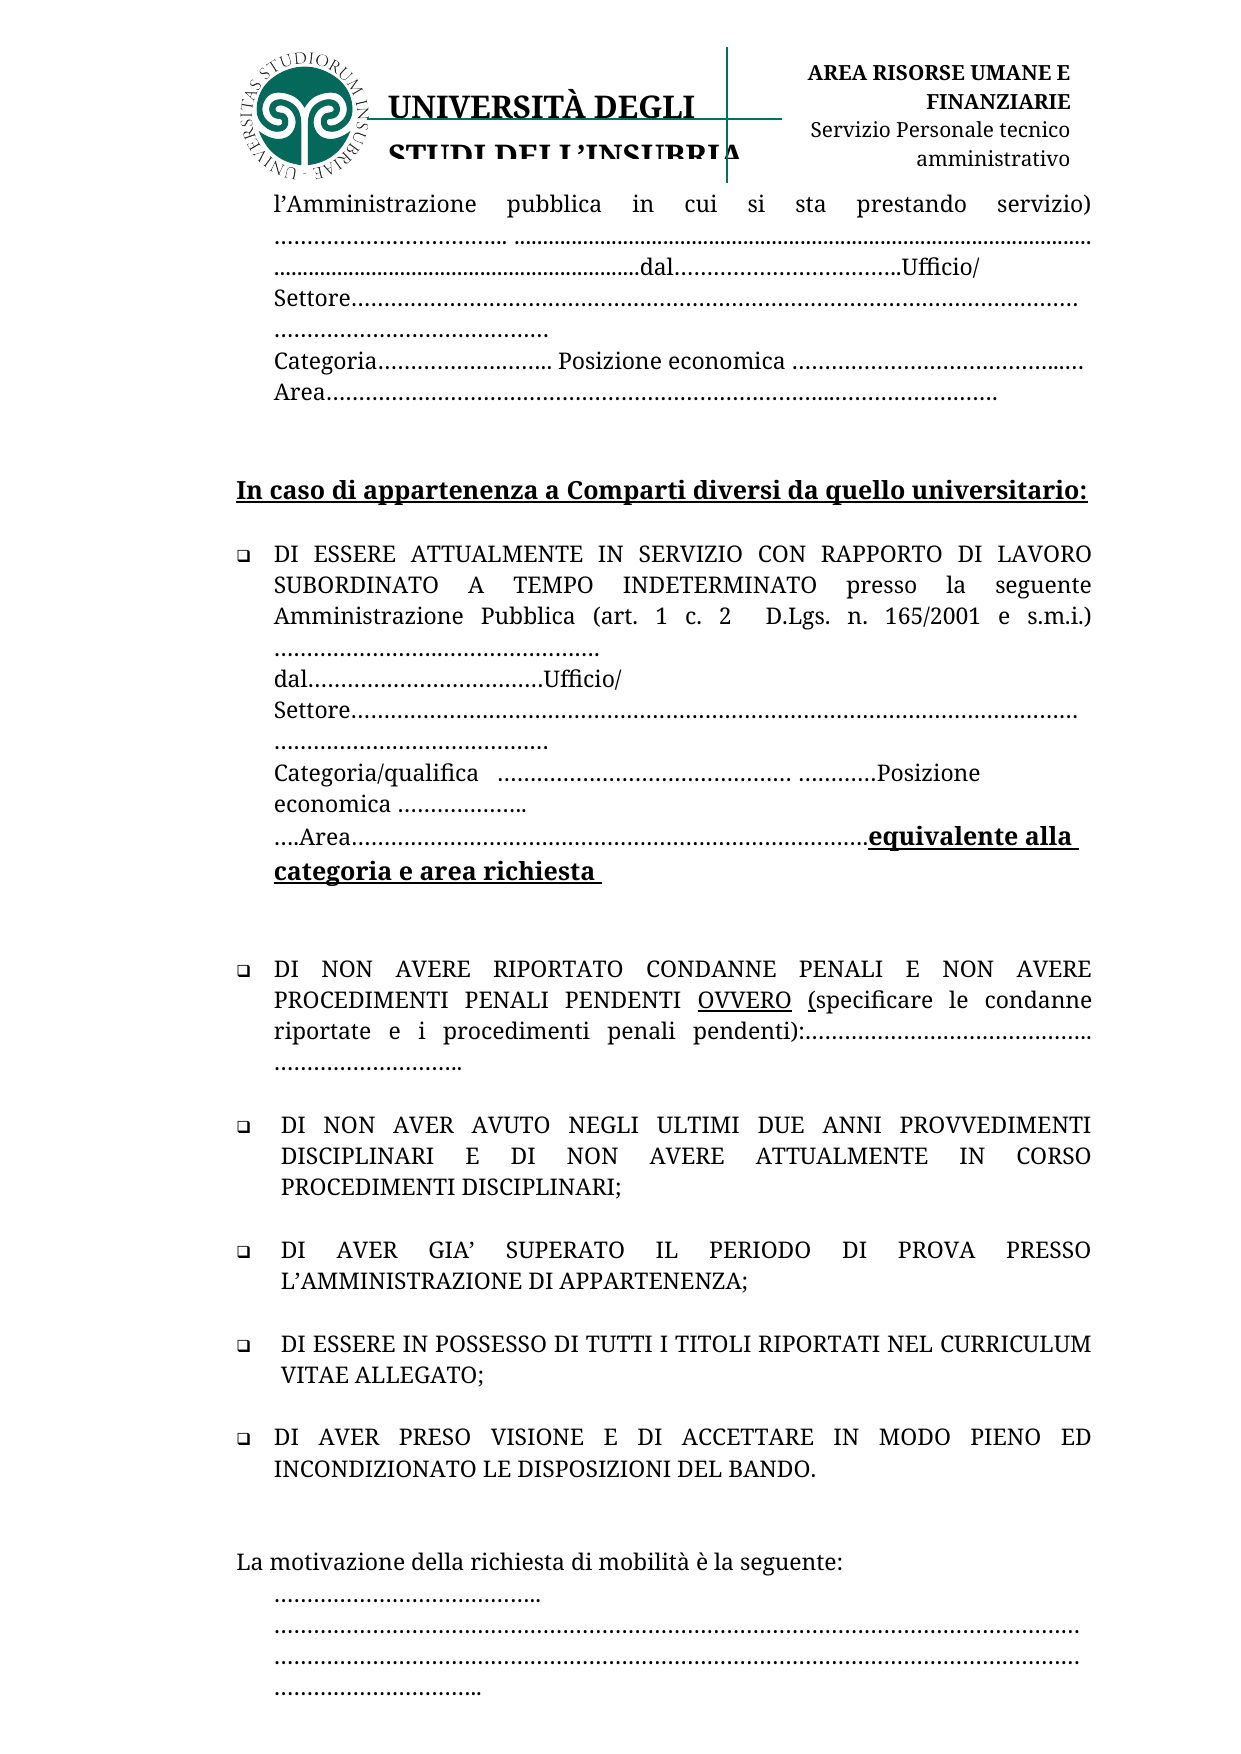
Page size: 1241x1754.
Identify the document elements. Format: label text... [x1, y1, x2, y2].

text Area…………………………………………………………………...……………………. [273, 376, 1092, 407]
list DI NON AVER AVUTO NEGLI ULTIMI DUE ANNI PROVVEDIMENTI DISCIPLINARI E DI NON AVERE ATTUALMENTE IN CORSO PROCEDIMENTI DISCIPLINARI; [236, 1109, 1092, 1202]
text Categoria……………….…….. Posizione economica …………………………………...… [274, 345, 1092, 376]
list DI AVER GIA’ SUPERATO IL PERIODO DI PROVA PRESSO L’AMMINISTRAZIONE DI APPARTENENZA; [236, 1234, 1092, 1296]
list DI AVER PRESO VISIONE E DI ACCETTARE IN MODO PIENO ED INCONDIZIONATO LE DISPOSIZIONI DEL BANDO. [236, 1421, 1092, 1484]
text dal………………………………Ufficio/Settore……………………………………………………………………………………………………………………………………… [273, 663, 1092, 757]
list DI ESSERE ATTUALMENTE IN SERVIZIO CON RAPPORTO DI LAVORO SUBORDINATO A TEMPO INDETERMINATO presso la seguente Amministrazione Pubblica (art. 1 c. 2 D.Lgs. n. 165/2001 e s.m.i.) …………………….……………………. [236, 538, 1092, 663]
list DI ESSERE IN POSSESSO DI TUTTI I TITOLI RIPORTATI NEL CURRICULUM VITAE ALLEGATO; [236, 1327, 1092, 1390]
text La motivazione della richiesta di mobilità è la seguente: [236, 1546, 1092, 1577]
text In caso di appartenenza a Comparti diversi da quello universitario: [236, 472, 1092, 507]
text Categoria/qualifica ……………………………………… …………Posizione economica ………………..….Area…………………………………………………………………….equivalente alla categoria e area richiesta [273, 757, 1092, 887]
text …………………………………..…………………………………………………………………………………………………………………………………………………………………………………………………………………………………………………….. [274, 1577, 1092, 1702]
picture [236, 47, 373, 184]
list DI NON AVERE RIPORTATO CONDANNE PENALI E NON AVERE PROCEDIMENTI PENALI PENDENTI OVVERO (specificare le condanne riportate e i procedimenti penali pendenti):……………………………………..……………………….. [236, 952, 1092, 1077]
